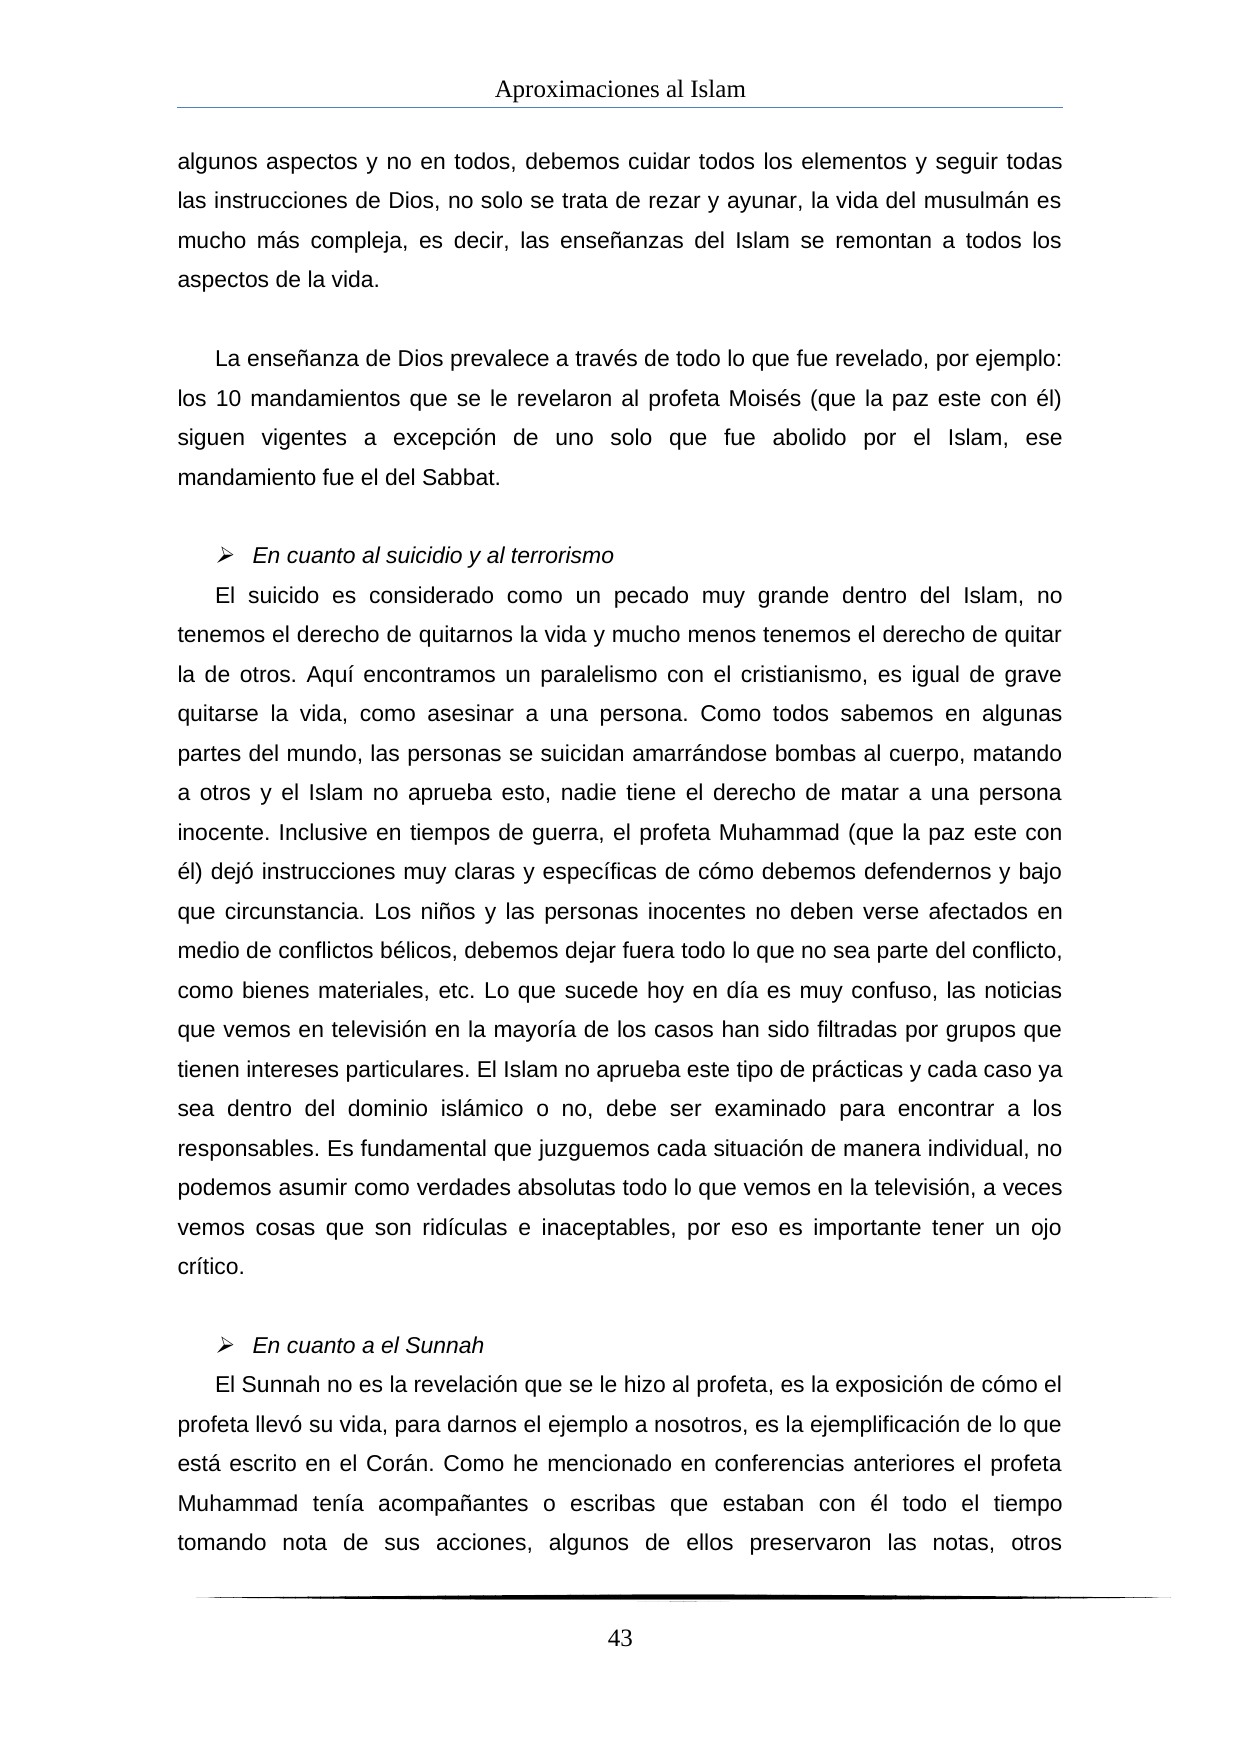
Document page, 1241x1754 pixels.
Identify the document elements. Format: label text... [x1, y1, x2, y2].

list En cuanto al suicidio y al terrorismo [215, 542, 1063, 569]
text El suicido es considerado como un pecado muy grande dentro del Islam, no tenemos el derecho de quitarnos la vida y mucho menos tenemos el derecho de quitar la de otros. Aquí encontramos un paralelismo con el cristianismo, es igual de grave quitarse la vida, como asesinar a una persona. Como todos sabemos en algunas partes del mundo, las personas se suicidan amarrándose bombas al cuerpo, matando a otros y el Islam no aprueba esto, nadie tiene el derecho de matar a una persona inocente. Inclusive en tiempos de guerra, el profeta Muhammad (que la paz este con él) dejó instrucciones muy claras y específicas de cómo debemos defendernos y bajo que circunstancia. Los niños y las personas inocentes no deben verse afectados en medio de conflictos bélicos, debemos dejar fuera todo lo que no sea parte del conflicto, como bienes materiales, etc. Lo que sucede hoy en día es muy confuso, las noticias que vemos en televisión en la mayoría de los casos han sido filtradas por grupos que tienen intereses particulares. El Islam no aprueba este tipo de prácticas y cada caso ya sea dentro del dominio islámico o no, debe ser examinado para encontrar a los responsables. Es fundamental que juzguemos cada situación de manera individual, no podemos asumir como verdades absolutas todo lo que vemos en la televisión, a veces vemos cosas que son ridículas e inaceptables, por eso es importante tener un ojo crítico. [177, 582, 1063, 1279]
picture [195, 1593, 1172, 1602]
text La enseñanza de Dios prevalece a través de todo lo que fue revelado, por ejemplo: los 10 mandamientos que se le revelaron al profeta Moisés (que la paz este con él) siguen vigentes a excepción de uno solo que fue abolido por el Islam, ese mandamiento fue el del Sabbat. [177, 345, 1063, 490]
list En cuanto a el Sunnah [215, 1332, 1063, 1358]
